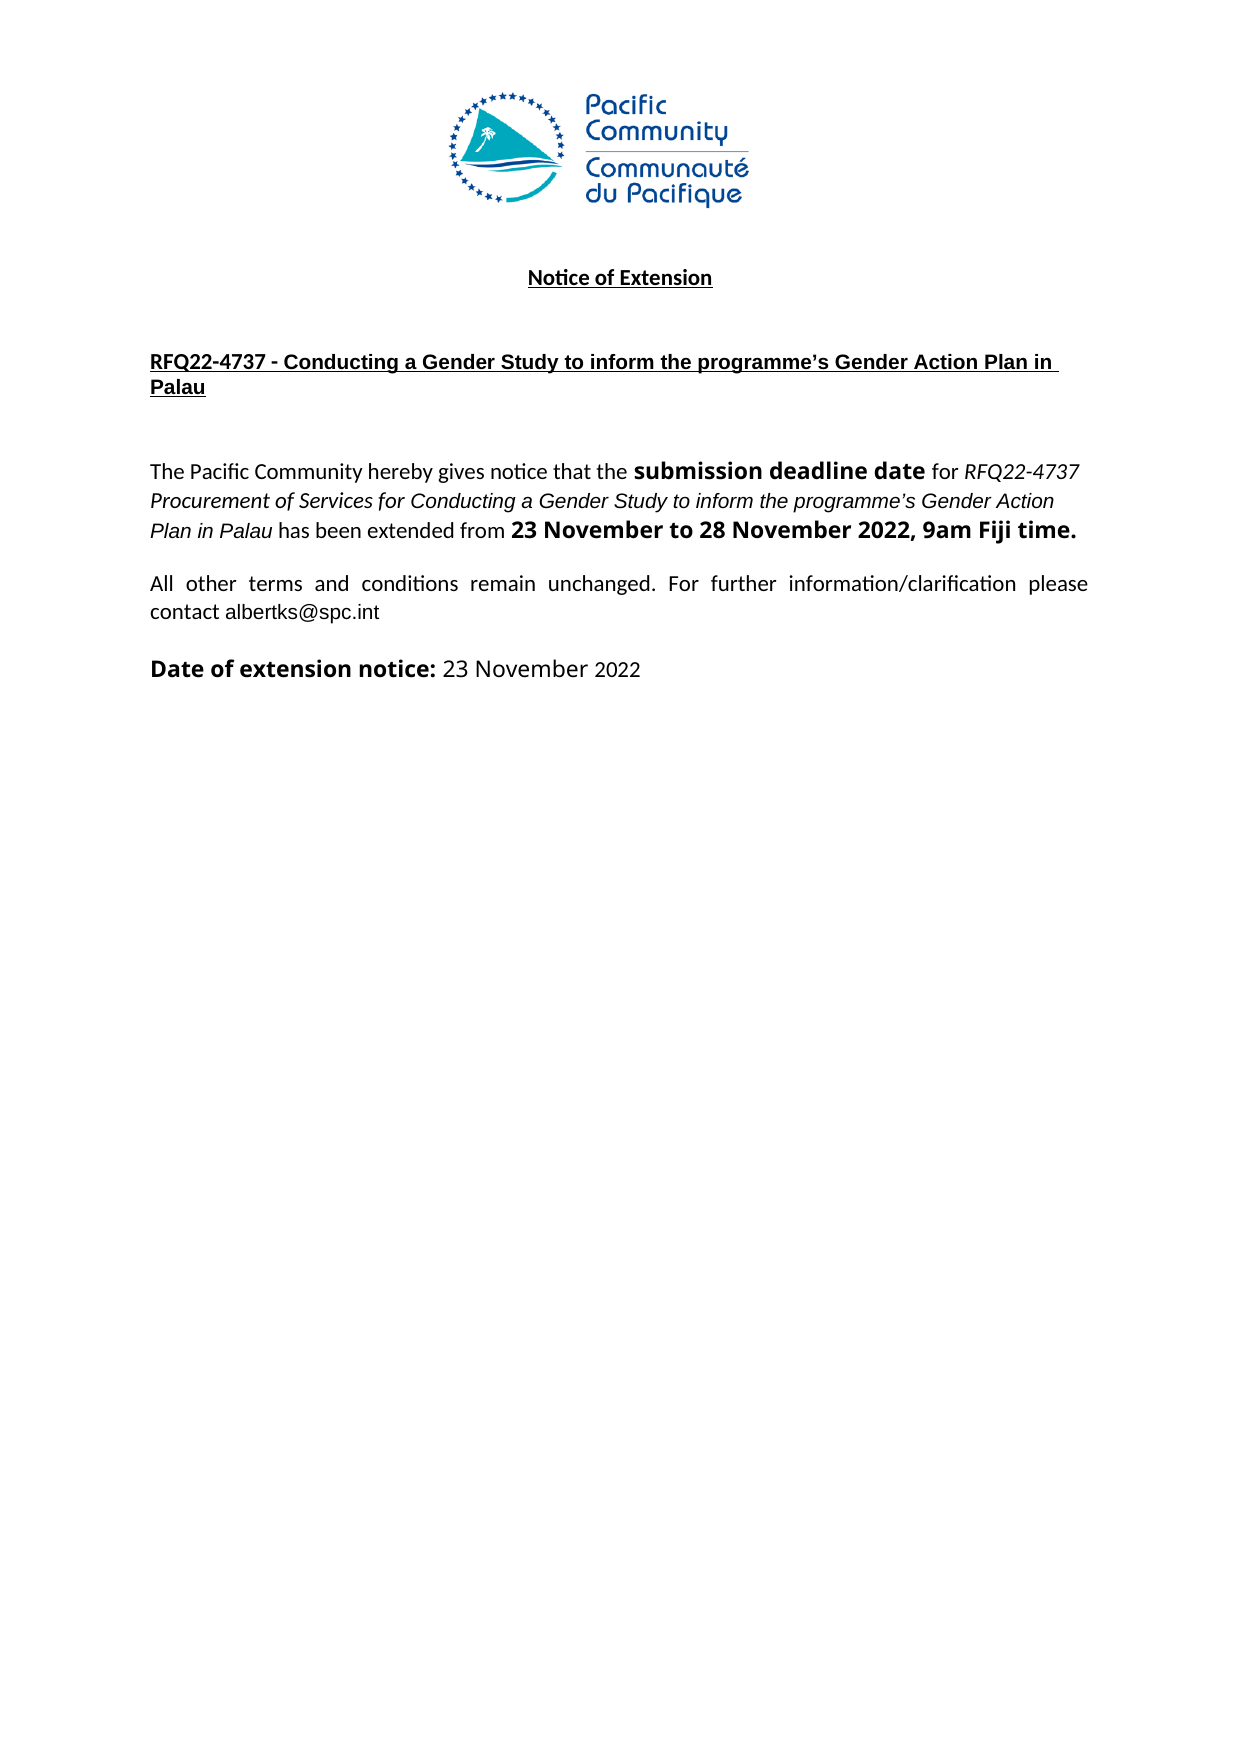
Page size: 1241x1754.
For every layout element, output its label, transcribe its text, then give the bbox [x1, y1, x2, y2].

text The Pacific Community hereby gives notice that the submission deadline date for RFQ22-4737 Procurement of Services for Conducting a Gender Study to inform the programme’s Gender Action Plan in Palau has been extended from 23 November to 28 November 2022, 9am Fiji time. [150, 455, 1090, 569]
picture [428, 59, 775, 231]
text Date of extension notice: 23 November 2022 [150, 653, 1090, 685]
text Notice of Extension [150, 263, 1090, 291]
text RFQ22-4737 - Conducting a Gender Study to inform the programme’s Gender Action Plan in Palau [150, 347, 1090, 399]
text All other terms and conditions remain unchanged. For further information/clarification please contact [150, 569, 1090, 625]
